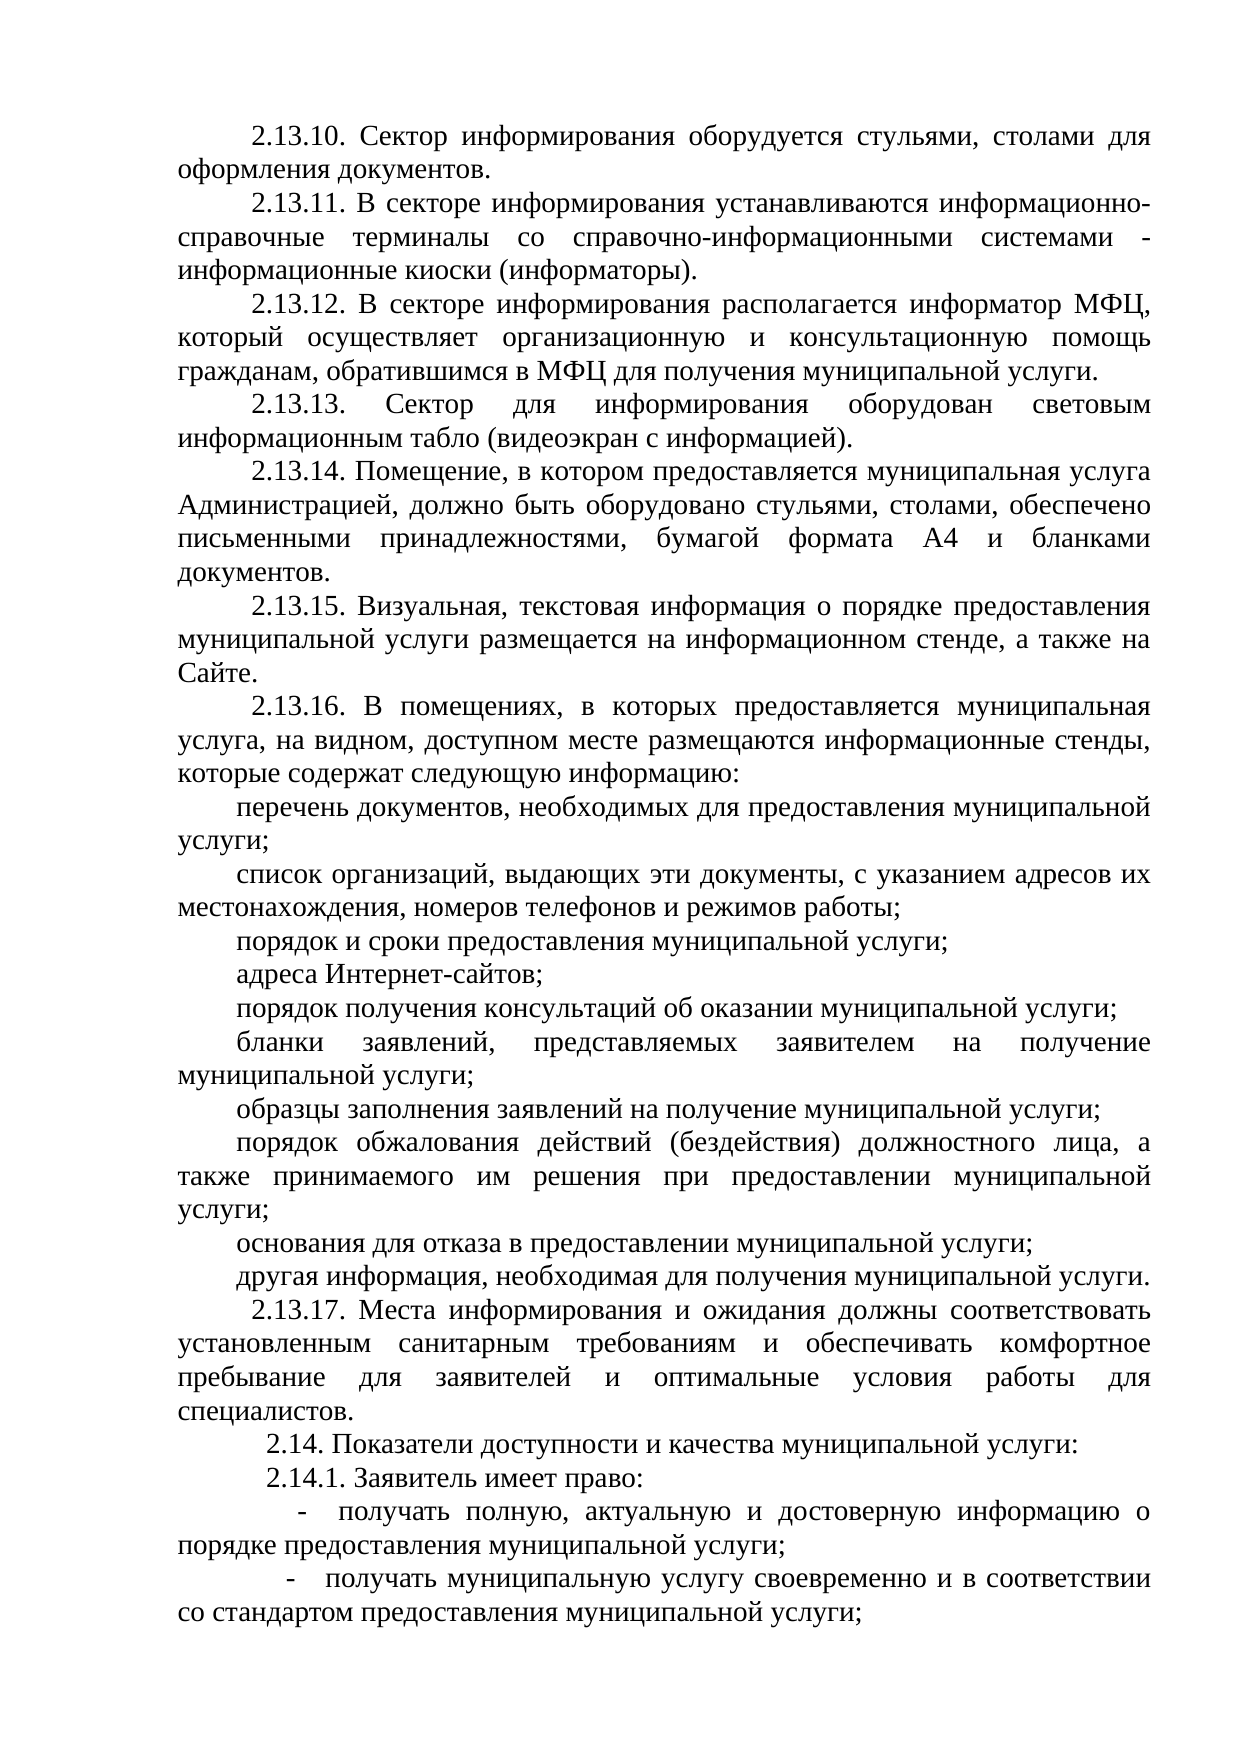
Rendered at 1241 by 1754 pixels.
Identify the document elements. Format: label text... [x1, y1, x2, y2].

text порядок и сроки предоставления муниципальной услуги; [177, 923, 1152, 957]
text 2.13.10. Сектор информирования оборудуется стульями, столами для оформления документов. [177, 118, 1152, 185]
text 2.13.16. В помещениях, в которых предоставляется муниципальная услуга, на видном, доступном месте размещаются информационные стенды, которые содержат следующую информацию: [177, 688, 1152, 789]
text бланки заявлений, представляемых заявителем на получение муниципальной услуги; [177, 1024, 1152, 1091]
text - получать полную, актуальную и достоверную информацию о порядке предоставления муниципальной услуги; [177, 1493, 1152, 1560]
text 2.13.17. Места информирования и ожидания должны соответствовать установленным санитарным требованиям и обеспечивать комфортное пребывание для заявителей и оптимальные условия работы для специалистов. [177, 1292, 1152, 1426]
text 2.14. Показатели доступности и качества муниципальной услуги: [177, 1426, 1152, 1460]
text перечень документов, необходимых для предоставления муниципальной услуги; [177, 789, 1152, 856]
text образцы заполнения заявлений на получение муниципальной услуги; [177, 1091, 1152, 1124]
text 2.13.15. Визуальная, текстовая информация о порядке предоставления муниципальной услуги размещается на информационном стенде, а также на Сайте. [177, 588, 1152, 688]
text основания для отказа в предоставлении муниципальной услуги; [177, 1225, 1152, 1258]
text список организаций, выдающих эти документы, с указанием адресов их местонахождения, номеров телефонов и режимов работы; [177, 856, 1152, 923]
text 2.14.1. Заявитель имеет право: [177, 1460, 1152, 1493]
text порядок получения консультаций об оказании муниципальной услуги; [177, 990, 1152, 1024]
text 2.13.14. Помещение, в котором предоставляется муниципальная услуга Администрацией, должно быть оборудовано стульями, столами, обеспечено письменными принадлежностями, бумагой формата A4 и бланками документов. [177, 453, 1152, 588]
text - получать муниципальную услугу своевременно и в соответствии со стандартом предоставления муниципальной услуги; [177, 1560, 1152, 1627]
text адреса Интернет-сайтов; [177, 957, 1152, 990]
text 2.13.12. В секторе информирования располагается информатор МФЦ, который осуществляет организационную и консультационную помощь гражданам, обратившимся в МФЦ для получения муниципальной услуги. [177, 286, 1152, 386]
text порядок обжалования действий (бездействия) должностного лица, а также принимаемого им решения при предоставлении муниципальной услуги; [177, 1124, 1152, 1225]
text 2.13.13. Сектор для информирования оборудован световым информационным табло (видеоэкран с информацией). [177, 386, 1152, 453]
text другая информация, необходимая для получения муниципальной услуги. [177, 1258, 1152, 1292]
text 2.13.11. В секторе информирования устанавливаются информационно-справочные терминалы со справочно-информационными системами - информационные киоски (информаторы). [177, 185, 1152, 286]
